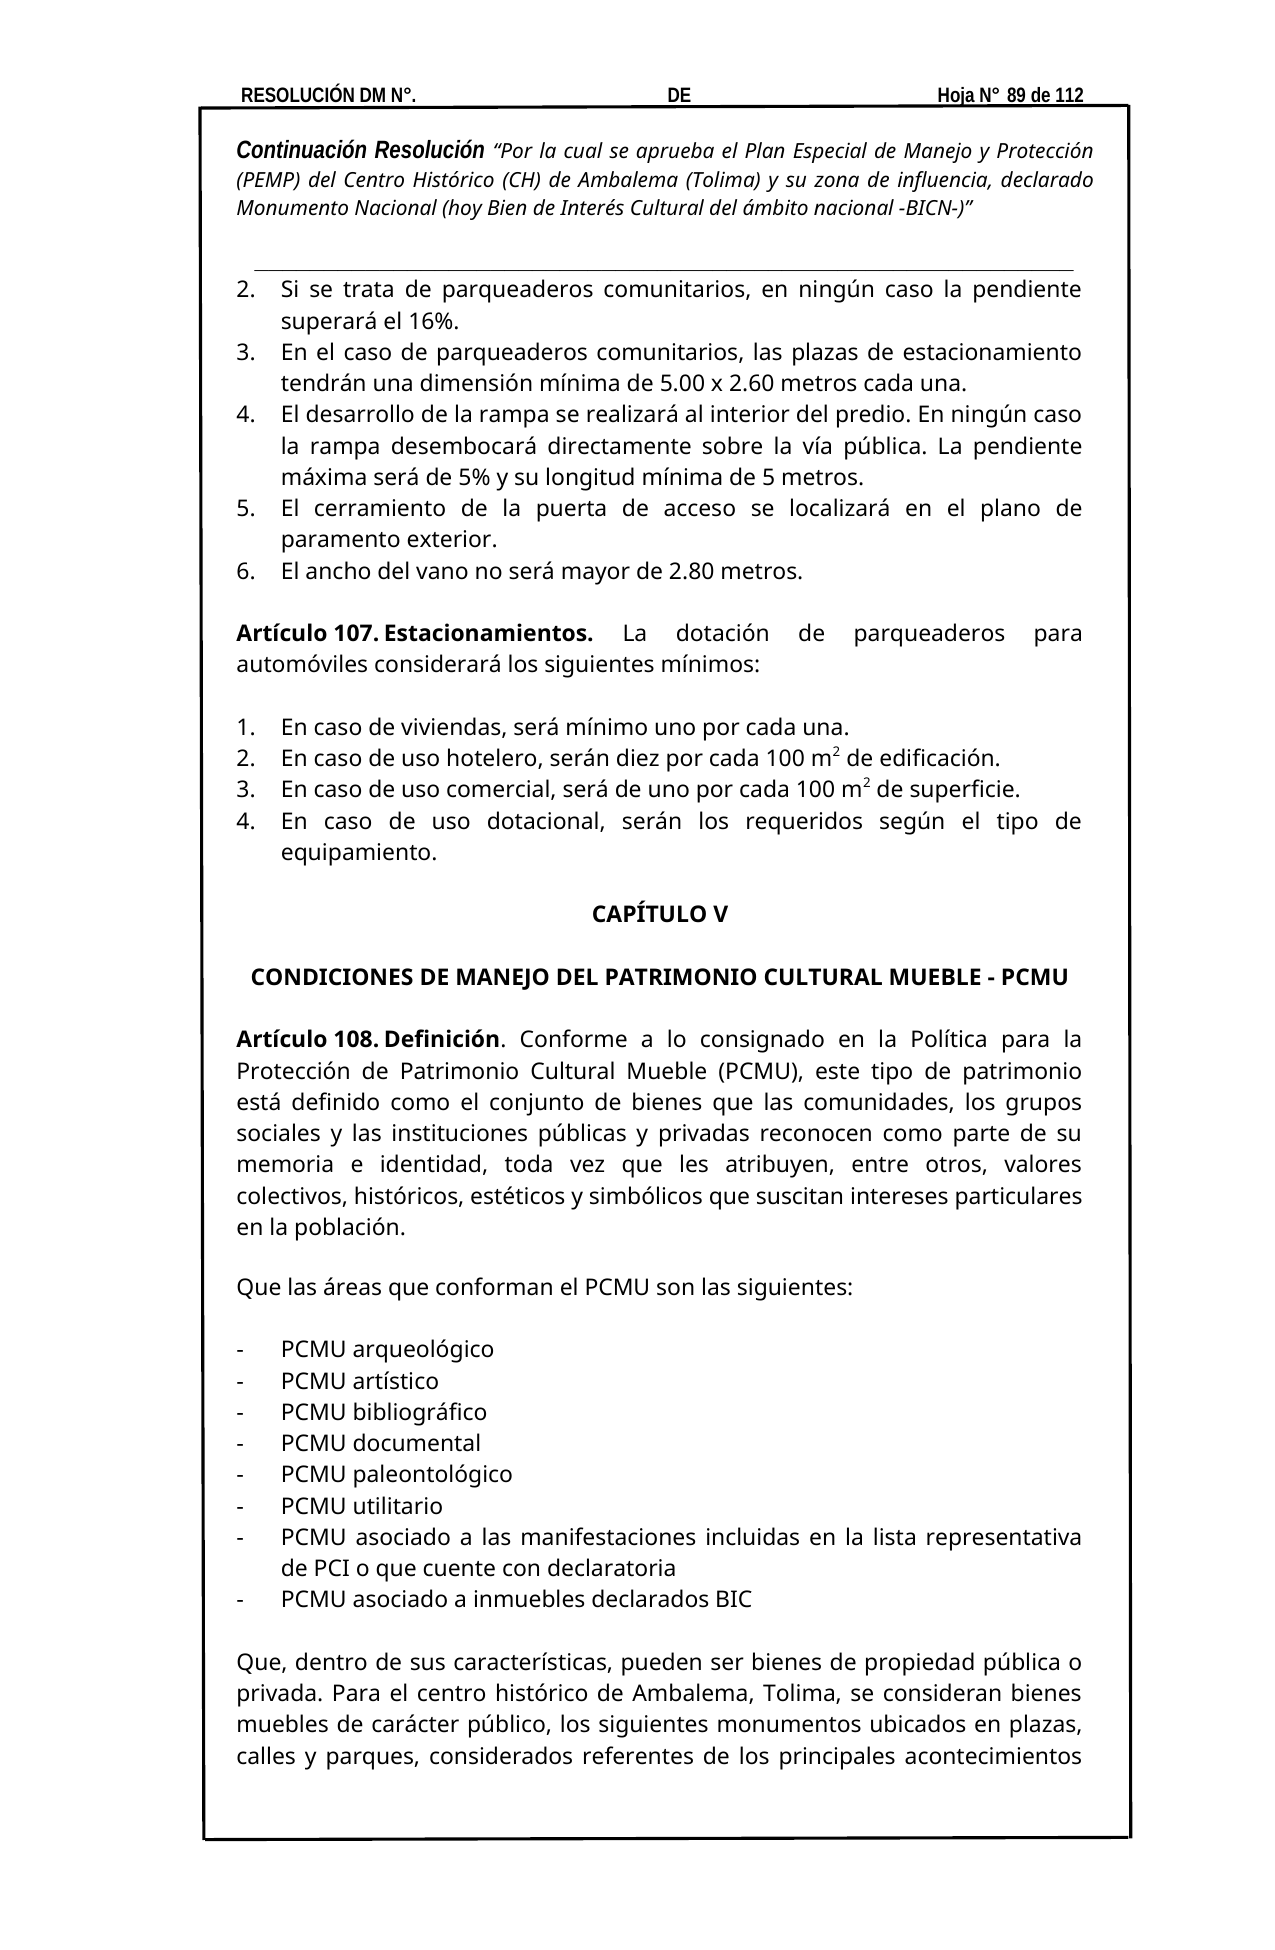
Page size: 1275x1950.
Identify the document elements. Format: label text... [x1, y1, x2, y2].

list El ancho del vano no será mayor de 2.80 metros. [236, 554, 1083, 586]
list PCMU arqueológico [236, 1333, 1083, 1364]
list Estacionamientos. La dotación de parqueaderos para automóviles considerará los siguientes mínimos: [236, 617, 1083, 679]
list Si se trata de parqueaderos comunitarios, en ningún caso la pendiente superará el 16%. [236, 273, 1083, 336]
list Definición. Conforme a lo consignado en la Política para la Protección de Patrimonio Cultural Mueble (PCMU), este tipo de patrimonio está definido como el conjunto de bienes que las comunidades, los grupos sociales y las instituciones públicas y privadas reconocen como parte de su memoria e identidad, toda vez que les atribuyen, entre otros, valores colectivos, históricos, estéticos y simbólicos que suscitan intereses particulares en la población. [236, 1023, 1083, 1242]
list El cerramiento de la puerta de acceso se localizará en el plano de paramento exterior. [236, 492, 1083, 554]
list PCMU artístico [236, 1364, 1083, 1396]
list PCMU documental [236, 1427, 1083, 1458]
list En caso de uso dotacional, serán los requeridos según el tipo de equipamiento. [236, 804, 1083, 867]
list PCMU paleontológico [236, 1458, 1083, 1489]
list El desarrollo de la rampa se realizará al interior del predio. En ningún caso la rampa desembocará directamente sobre la vía pública. La pendiente máxima será de 5% y su longitud mínima de 5 metros. [236, 398, 1083, 492]
list En el caso de parqueaderos comunitarios, las plazas de estacionamiento tendrán una dimensión mínima de 5.00 x 2.60 metros cada una. [236, 336, 1083, 398]
list PCMU utilitario [236, 1489, 1083, 1521]
list PCMU bibliográfico [236, 1396, 1083, 1427]
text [236, 1646, 1083, 1771]
list PCMU asociado a inmuebles declarados BIC [236, 1583, 1083, 1614]
list En caso de uso comercial, será de uno por cada 100 m2 de superficie. [236, 773, 1083, 804]
text CONDICIONES DE MANEJO DEL PATRIMONIO CULTURAL MUEBLE - PCMU [236, 961, 1083, 992]
list En caso de viviendas, será mínimo uno por cada una. [236, 711, 1083, 742]
text Que las áreas que conforman el PCMU son las siguientes: [236, 1271, 1083, 1302]
text CAPÍTULO V [236, 898, 1083, 929]
list PCMU asociado a las manifestaciones incluidas en la lista representativa de PCI o que cuente con declaratoria [236, 1521, 1083, 1583]
list En caso de uso hotelero, serán diez por cada 100 m2 de edificación. [236, 742, 1083, 773]
